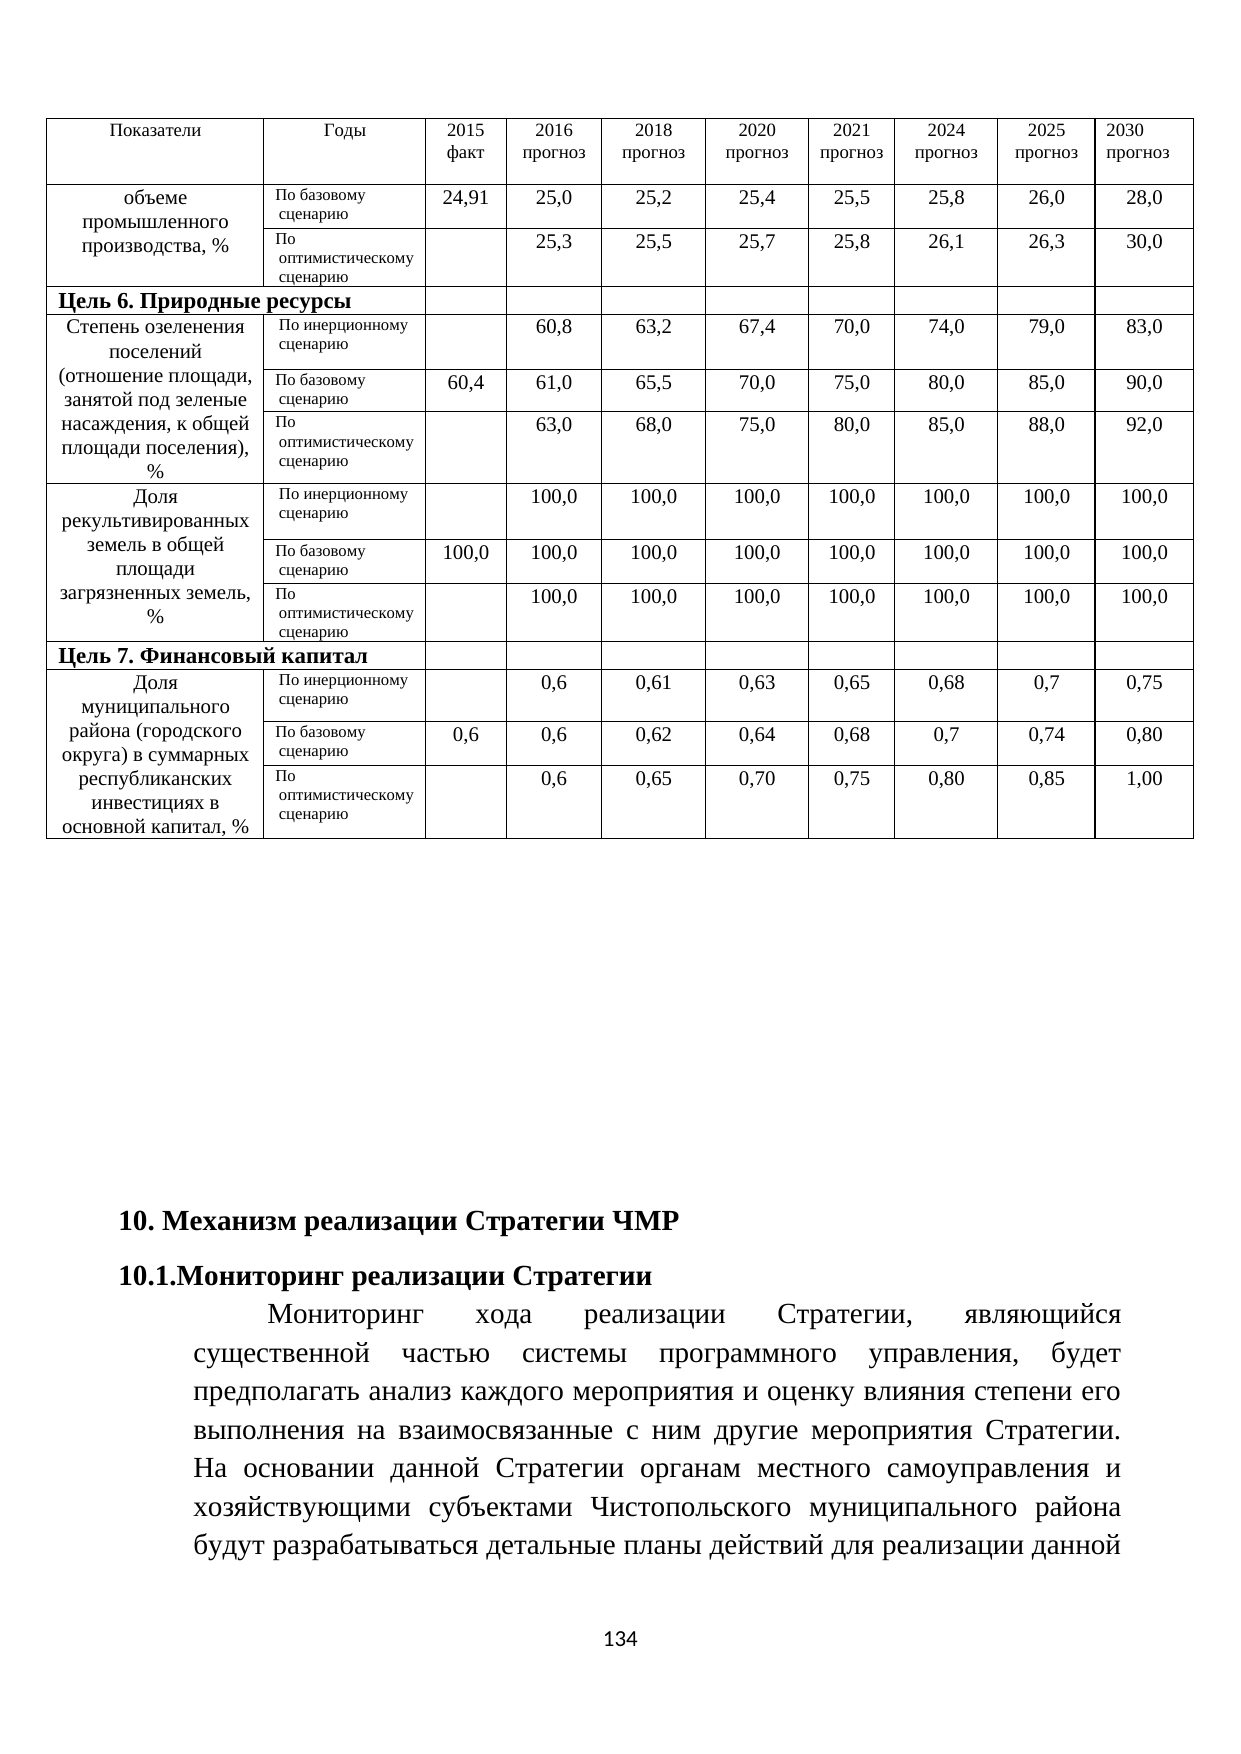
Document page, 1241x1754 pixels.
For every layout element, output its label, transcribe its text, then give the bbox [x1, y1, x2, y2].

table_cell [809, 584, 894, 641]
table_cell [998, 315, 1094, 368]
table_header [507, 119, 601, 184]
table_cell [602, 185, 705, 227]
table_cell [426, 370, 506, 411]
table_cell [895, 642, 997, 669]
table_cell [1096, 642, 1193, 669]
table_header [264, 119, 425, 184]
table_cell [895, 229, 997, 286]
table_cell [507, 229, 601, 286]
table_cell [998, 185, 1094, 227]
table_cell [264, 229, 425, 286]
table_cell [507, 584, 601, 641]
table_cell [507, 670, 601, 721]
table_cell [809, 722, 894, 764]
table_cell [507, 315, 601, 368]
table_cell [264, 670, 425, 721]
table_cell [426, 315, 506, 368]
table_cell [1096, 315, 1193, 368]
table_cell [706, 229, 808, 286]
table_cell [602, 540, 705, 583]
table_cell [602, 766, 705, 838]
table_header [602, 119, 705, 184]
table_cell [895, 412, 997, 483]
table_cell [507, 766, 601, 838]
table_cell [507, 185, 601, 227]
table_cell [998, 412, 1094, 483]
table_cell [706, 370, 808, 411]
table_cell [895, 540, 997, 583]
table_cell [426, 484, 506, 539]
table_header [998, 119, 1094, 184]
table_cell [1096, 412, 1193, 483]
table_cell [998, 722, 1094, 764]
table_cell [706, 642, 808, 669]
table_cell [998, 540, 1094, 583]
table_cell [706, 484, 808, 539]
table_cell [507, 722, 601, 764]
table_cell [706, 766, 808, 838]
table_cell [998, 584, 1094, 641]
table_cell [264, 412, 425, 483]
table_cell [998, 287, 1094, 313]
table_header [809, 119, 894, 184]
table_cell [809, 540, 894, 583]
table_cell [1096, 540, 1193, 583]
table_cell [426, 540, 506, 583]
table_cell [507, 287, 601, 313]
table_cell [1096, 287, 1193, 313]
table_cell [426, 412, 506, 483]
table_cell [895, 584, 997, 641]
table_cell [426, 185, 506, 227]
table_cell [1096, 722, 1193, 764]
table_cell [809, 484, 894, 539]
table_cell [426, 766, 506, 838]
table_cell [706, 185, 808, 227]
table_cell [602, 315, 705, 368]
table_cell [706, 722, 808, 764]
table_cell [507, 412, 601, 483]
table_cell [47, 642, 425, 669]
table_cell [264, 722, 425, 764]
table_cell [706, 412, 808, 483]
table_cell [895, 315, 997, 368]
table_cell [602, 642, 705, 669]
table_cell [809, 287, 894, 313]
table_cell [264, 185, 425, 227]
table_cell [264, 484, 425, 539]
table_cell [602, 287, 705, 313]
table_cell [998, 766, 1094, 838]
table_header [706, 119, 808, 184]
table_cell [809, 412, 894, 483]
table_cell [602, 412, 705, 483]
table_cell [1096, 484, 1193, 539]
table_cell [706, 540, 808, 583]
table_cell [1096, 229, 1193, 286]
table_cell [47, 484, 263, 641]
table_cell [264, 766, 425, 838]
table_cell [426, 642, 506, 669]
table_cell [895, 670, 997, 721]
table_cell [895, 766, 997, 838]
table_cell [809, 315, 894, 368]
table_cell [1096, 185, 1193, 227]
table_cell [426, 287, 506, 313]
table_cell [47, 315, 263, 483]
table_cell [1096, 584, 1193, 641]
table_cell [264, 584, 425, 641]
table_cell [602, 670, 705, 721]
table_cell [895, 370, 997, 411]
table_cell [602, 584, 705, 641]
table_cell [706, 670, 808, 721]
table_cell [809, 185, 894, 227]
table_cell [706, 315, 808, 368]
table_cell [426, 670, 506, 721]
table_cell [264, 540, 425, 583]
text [193, 1296, 1122, 1561]
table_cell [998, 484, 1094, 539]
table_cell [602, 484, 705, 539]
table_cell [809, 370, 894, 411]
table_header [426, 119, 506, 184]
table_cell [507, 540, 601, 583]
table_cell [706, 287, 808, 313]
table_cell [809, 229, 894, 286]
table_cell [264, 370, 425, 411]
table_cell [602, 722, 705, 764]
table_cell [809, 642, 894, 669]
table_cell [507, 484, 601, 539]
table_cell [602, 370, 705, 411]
subtitle 10. Механизм реализации Стратегии ЧМР [118, 1203, 1122, 1237]
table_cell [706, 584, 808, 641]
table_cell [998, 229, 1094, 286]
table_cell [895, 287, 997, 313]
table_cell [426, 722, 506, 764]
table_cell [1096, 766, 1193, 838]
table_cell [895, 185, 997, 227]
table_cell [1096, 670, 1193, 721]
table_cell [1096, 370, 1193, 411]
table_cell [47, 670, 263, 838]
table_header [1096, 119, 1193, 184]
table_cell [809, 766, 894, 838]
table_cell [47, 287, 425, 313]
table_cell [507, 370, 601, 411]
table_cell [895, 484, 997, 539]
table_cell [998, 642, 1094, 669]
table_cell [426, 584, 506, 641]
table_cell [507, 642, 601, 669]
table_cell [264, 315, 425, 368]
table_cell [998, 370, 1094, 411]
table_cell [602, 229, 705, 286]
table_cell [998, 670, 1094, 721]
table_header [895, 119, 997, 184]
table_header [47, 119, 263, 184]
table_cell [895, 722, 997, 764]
subtitle 10.1.Мониторинг реализации Стратегии [118, 1258, 1122, 1291]
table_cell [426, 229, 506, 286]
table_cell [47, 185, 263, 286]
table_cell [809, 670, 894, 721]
